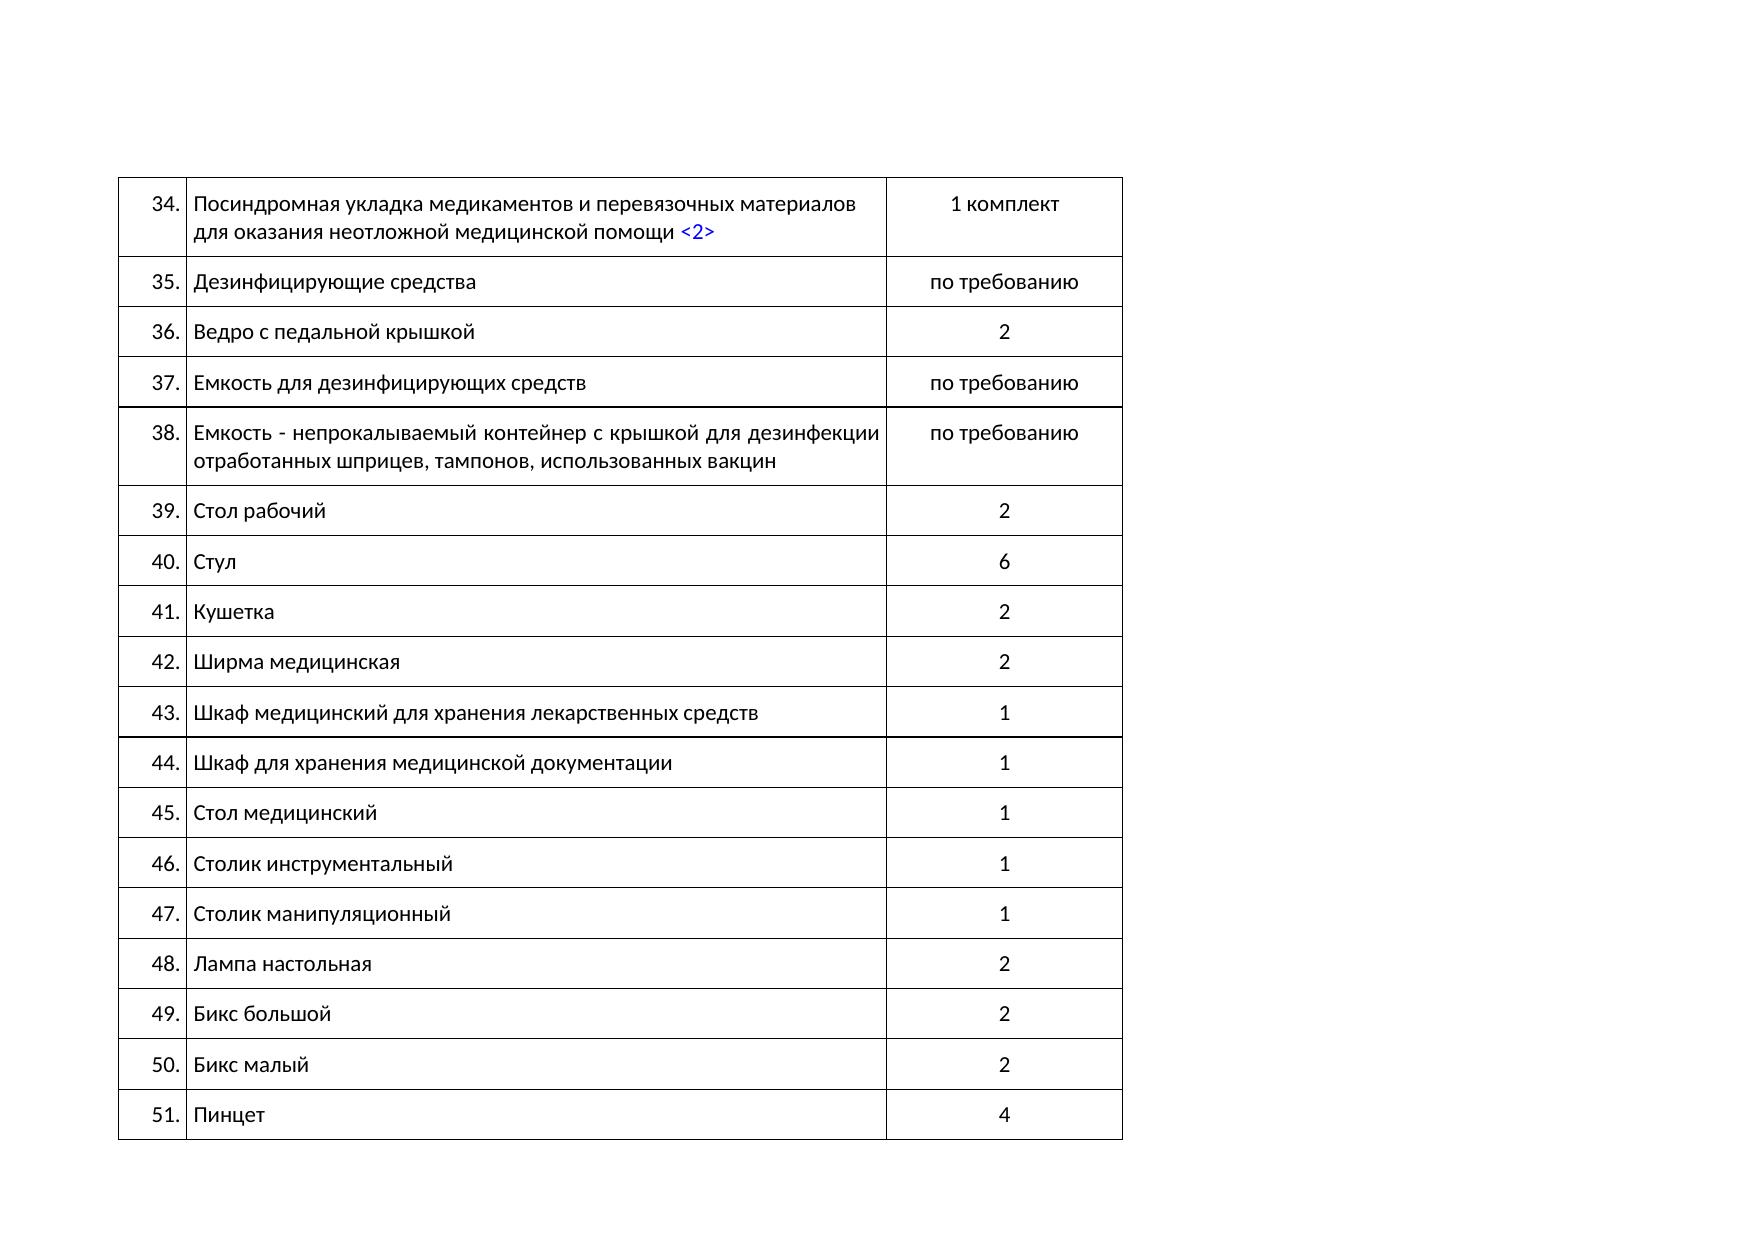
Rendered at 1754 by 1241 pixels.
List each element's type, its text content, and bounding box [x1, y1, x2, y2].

table_cell Ширма медицинская [187, 637, 886, 686]
table_cell Бикс большой [187, 989, 886, 1038]
table_cell 2 [887, 486, 1122, 535]
table_cell Лампа настольная [187, 939, 886, 988]
table_cell 2 [887, 586, 1122, 636]
table_cell Посиндромная укладка медикаментов и перевязочных материалов для оказания неотложной медицинской помощи <2> [187, 178, 886, 256]
table_cell Столик инструментальный [187, 838, 886, 887]
table_cell 34. [119, 178, 186, 256]
table_cell 39. [119, 486, 186, 535]
table_cell 48. [119, 939, 186, 988]
table_cell Бикс малый [187, 1039, 886, 1088]
table_cell 35. [119, 257, 186, 306]
table_cell 2 [887, 637, 1122, 686]
table_cell 40. [119, 536, 186, 585]
table_cell 50. [119, 1039, 186, 1088]
table_cell Кушетка [187, 586, 886, 636]
table_cell 36. [119, 307, 186, 356]
table_cell 6 [887, 536, 1122, 585]
table_cell 45. [119, 788, 186, 837]
table_cell Шкаф медицинский для хранения лекарственных средств [187, 687, 886, 736]
table_cell Дезинфицирующие средства [187, 257, 886, 306]
table_cell 42. [119, 637, 186, 686]
table_cell 44. [119, 738, 186, 787]
table_cell Емкость для дезинфицирующих средств [187, 357, 886, 406]
table_cell 1 комплект [887, 178, 1122, 256]
table_cell 1 [887, 788, 1122, 837]
table_cell Ведро с педальной крышкой [187, 307, 886, 356]
table_cell по требованию [887, 408, 1122, 485]
table_cell 2 [887, 939, 1122, 988]
table_cell 46. [119, 838, 186, 887]
table_cell 2 [887, 1039, 1122, 1088]
table_cell по требованию [887, 257, 1122, 306]
table_cell 43. [119, 687, 186, 736]
table_cell 1 [887, 838, 1122, 887]
table_cell Стул [187, 536, 886, 585]
table_cell 38. [119, 408, 186, 485]
table_cell Столик манипуляционный [187, 888, 886, 938]
table_cell 49. [119, 989, 186, 1038]
table_cell 1 [887, 888, 1122, 938]
table_cell 2 [887, 307, 1122, 356]
table_cell 2 [887, 989, 1122, 1038]
table_cell Шкаф для хранения медицинской документации [187, 738, 886, 787]
table_cell 1 [887, 687, 1122, 736]
table_cell 41. [119, 586, 186, 636]
table_cell по требованию [887, 357, 1122, 406]
table_cell Стол медицинский [187, 788, 886, 837]
table_cell 37. [119, 357, 186, 406]
table_cell Стол рабочий [187, 486, 886, 535]
table_cell Емкость - непрокалываемый контейнер с крышкой для дезинфекции отработанных шприцев, тампонов, использованных вакцин [187, 408, 886, 485]
table_cell 1 [887, 738, 1122, 787]
table_cell 4 [887, 1090, 1122, 1139]
table_cell Пинцет [187, 1090, 886, 1139]
table_cell 51. [119, 1090, 186, 1139]
table_cell 47. [119, 888, 186, 938]
